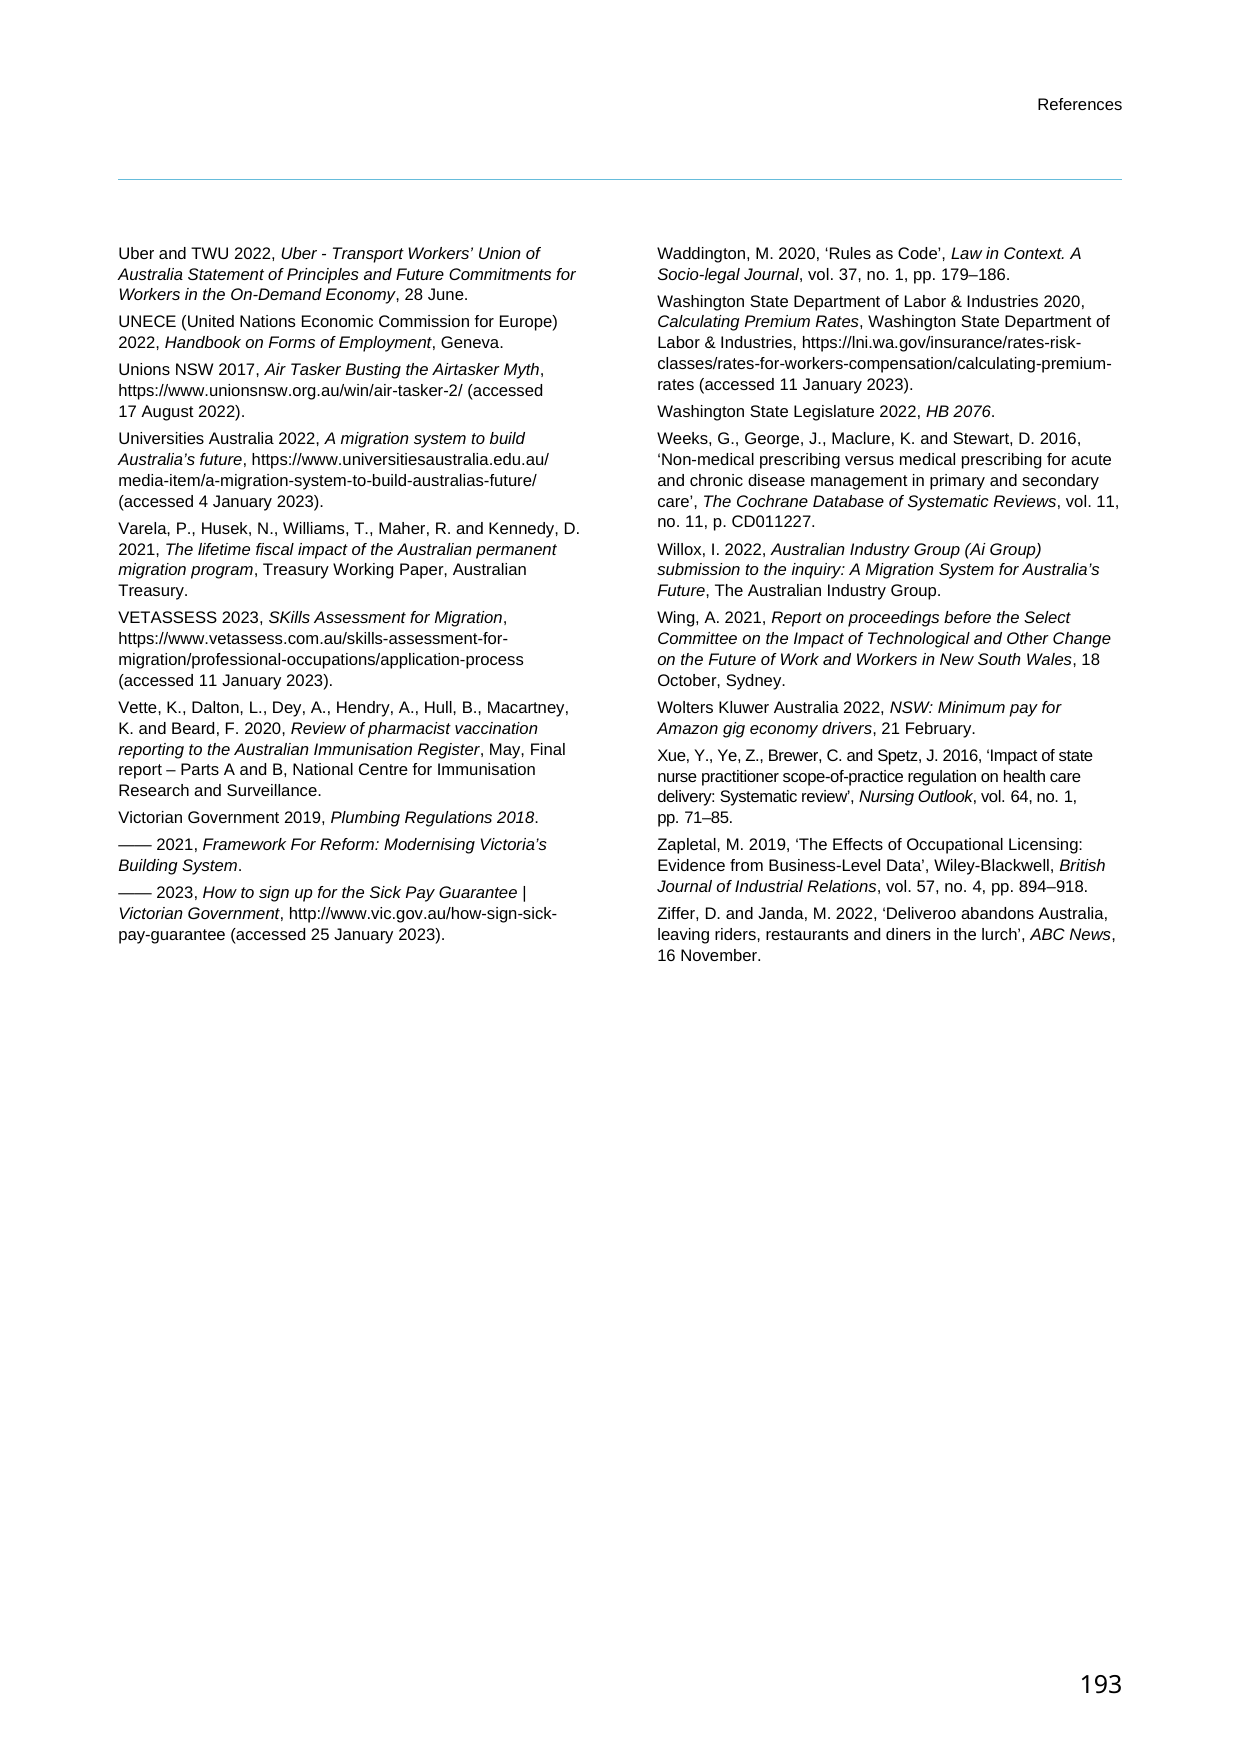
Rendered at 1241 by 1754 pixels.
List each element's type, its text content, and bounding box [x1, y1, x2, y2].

text Uber and TWU 2022, Uber - Transport Workers’ Union of Australia Statement of Principles and Future Commitments for Workers in the On-Demand Economy, 28 June. [118, 242, 583, 305]
text Zapletal, M. 2019, ‘The Effects of Occupational Licensing: Evidence from Business‐Level Data’, Wiley-Blackwell, British Journal of Industrial Relations, vol. 57, no. 4, pp. 894–918. [657, 834, 1122, 897]
text Vette, K., Dalton, L., Dey, A., Hendry, A., Hull, B., Macartney, K. and Beard, F. 2020, Review of pharmacist vaccination reporting to the Australian Immunisation Register, May, Final report – Parts A and B, National Centre for Immunisation Research and Surveillance. [118, 697, 583, 801]
text VETASSESS 2023, SKills Assessment for Migration, https://www.vetassess.com.au/skills-assessment-for-migration/professional-occupations/application-process (accessed 11 January 2023). [118, 607, 583, 690]
text —— 2021, Framework For Reform: Modernising Victoria’s Building System. [118, 834, 583, 876]
text Willox, I. 2022, Australian Industry Group (Ai Group) submission to the inquiry: A Migration System for Australia’s Future, The Australian Industry Group. [657, 538, 1122, 601]
text Victorian Government 2019, Plumbing Regulations 2018. [118, 807, 583, 828]
text Waddington, M. 2020, ‘Rules as Code’, Law in Context. A Socio-legal Journal, vol. 37, no. 1, pp. 179–186. [657, 242, 1122, 284]
text Washington State Legislature 2022, HB 2076. [657, 401, 1122, 422]
text Weeks, G., George, J., Maclure, K. and Stewart, D. 2016, ‘Non-medical prescribing versus medical prescribing for acute and chronic disease management in primary and secondary care’, The Cochrane Database of Systematic Reviews, vol. 11, no. 11, p. CD011227. [657, 428, 1122, 532]
text UNECE (United Nations Economic Commission for Europe) 2022, Handbook on Forms of Employment, Geneva. [118, 311, 583, 353]
text Unions NSW 2017, Air Tasker Busting the Airtasker Myth, https://www.unionsnsw.org.au/win/air-tasker-2/ (accessed 17 August 2022). [118, 359, 583, 422]
text Wolters Kluwer Australia 2022, NSW: Minimum pay for Amazon gig economy drivers, 21 February. [657, 697, 1122, 738]
text Wing, A. 2021, Report on proceedings before the Select Committee on the Impact of Technological and Other Change on the Future of Work and Workers in New South Wales, 18 October, Sydney. [657, 607, 1122, 690]
text Ziffer, D. and Janda, M. 2022, ‘Deliveroo abandons Australia, leaving riders, restaurants and diners in the lurch’, ABC News, 16 November. [657, 903, 1122, 965]
text Washington State Department of Labor & Industries 2020, Calculating Premium Rates, Washington State Department of Labor & Industries, https://lni.wa.gov/insurance/rates-risk-classes/rates-for-workers-compensation/calculating-premium-rates (accessed 11 January 2023). [657, 290, 1122, 394]
text Universities Australia 2022, A migration system to build Australia’s future, https://www.universitiesaustralia.edu.au/ media-item/a-migration-system-to-build-australias-future/ (accessed 4 January 2023). [118, 428, 583, 511]
text Xue, Y., Ye, Z., Brewer, C. and Spetz, J. 2016, ‘Impact of state nurse practitioner scope-of-practice regulation on health care delivery: Systematic review’, Nursing Outlook, vol. 64, no. 1, pp. 71–85. [657, 744, 1122, 828]
text Varela, P., Husek, N., Williams, T., Maher, R. and Kennedy, D. 2021, The lifetime fiscal impact of the Australian permanent migration program, Treasury Working Paper, Australian Treasury. [118, 517, 583, 601]
text —— 2023, How to sign up for the Sick Pay Guarantee | Victorian Government, http://www.vic.gov.au/how-sign-sick-pay-guarantee (accessed 25 January 2023). [118, 882, 583, 944]
